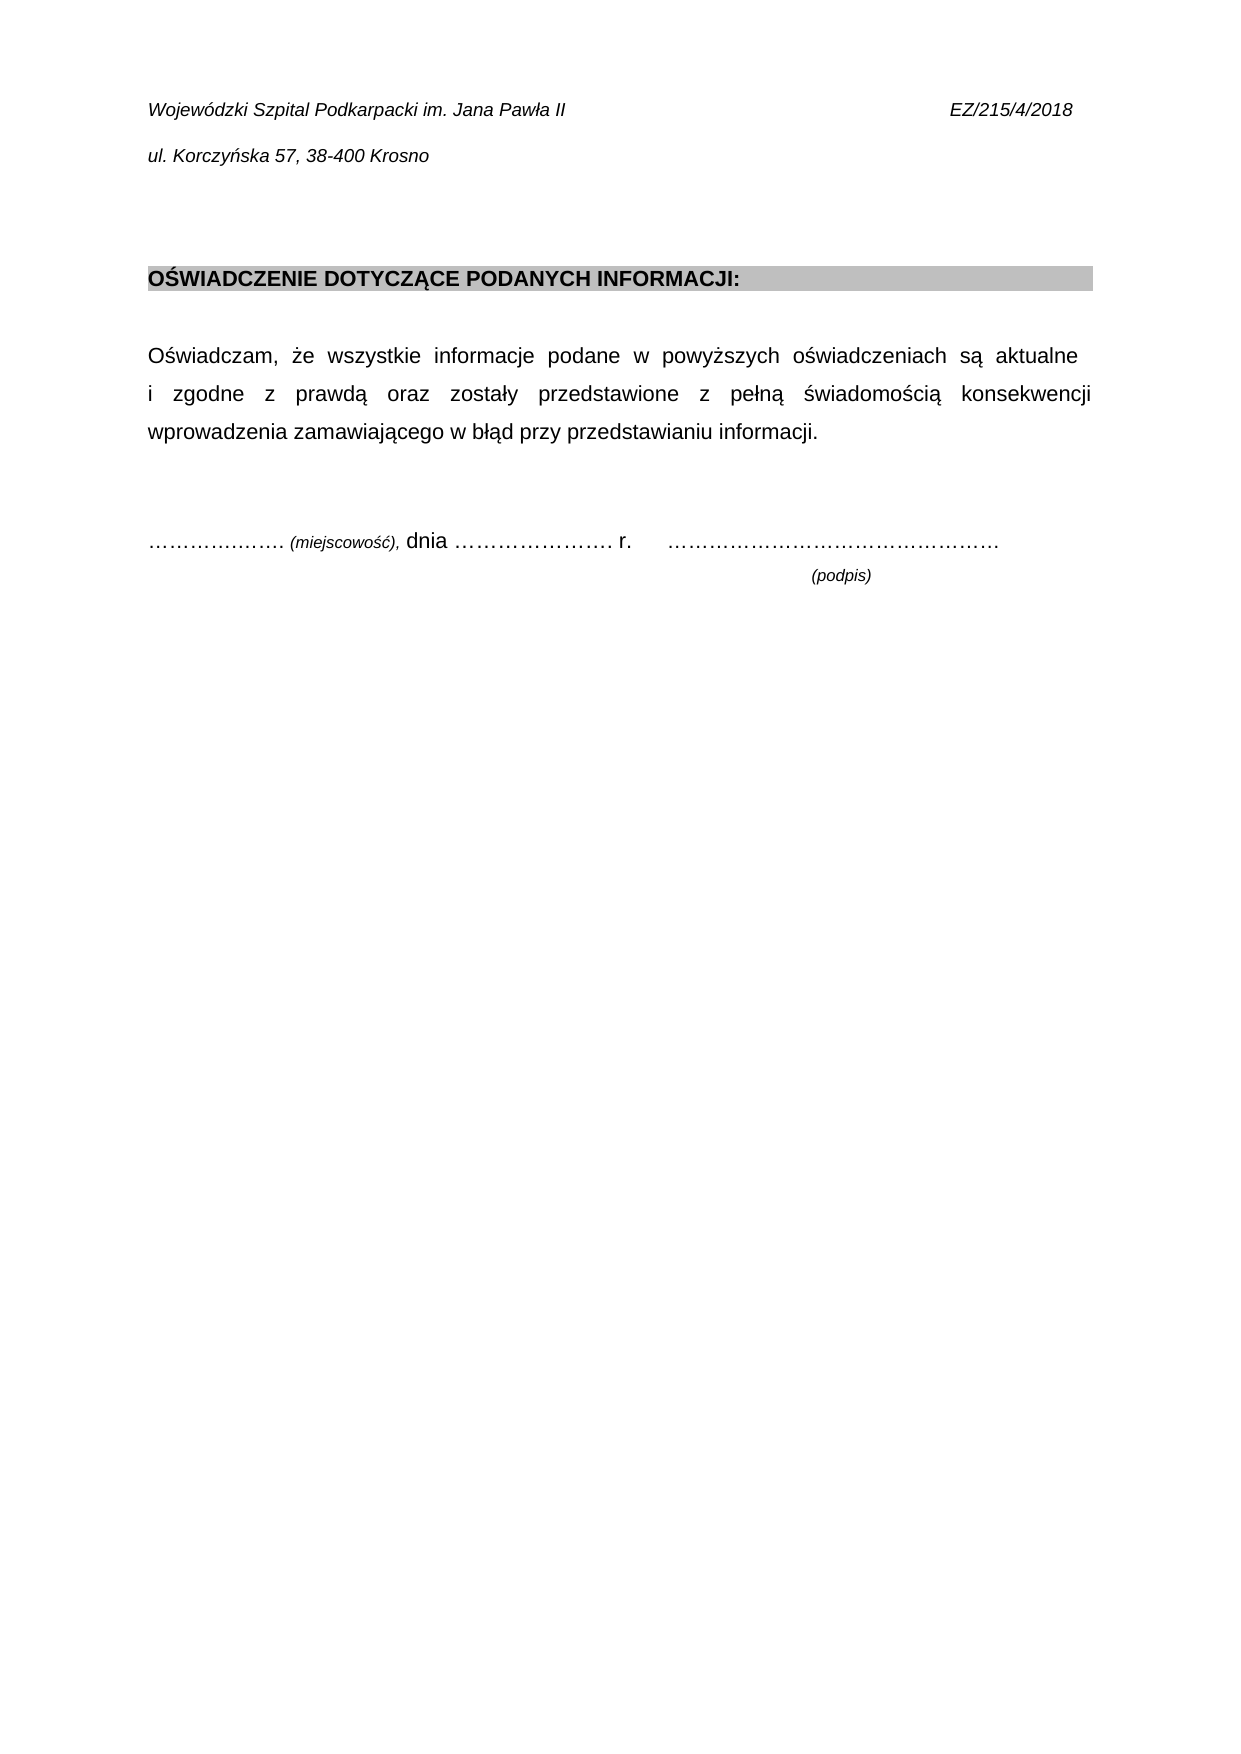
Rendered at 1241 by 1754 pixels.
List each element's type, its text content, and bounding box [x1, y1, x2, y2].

text Oświadczam, że wszystkie informacje podane w powyższych oświadczeniach są aktualne i zgodne z prawdą oraz zostały przedstawione z pełną świadomością konsekwencji wprowadzenia zamawiającego w błąd przy przedstawianiu informacji. [148, 343, 1093, 444]
text (podpis) [738, 566, 1093, 585]
text ………….……. (miejscowość), dnia …………………. r. ………………………………………… [148, 528, 1093, 553]
text OŚWIADCZENIE DOTYCZĄCE PODANYCH INFORMACJI: [148, 266, 1093, 291]
